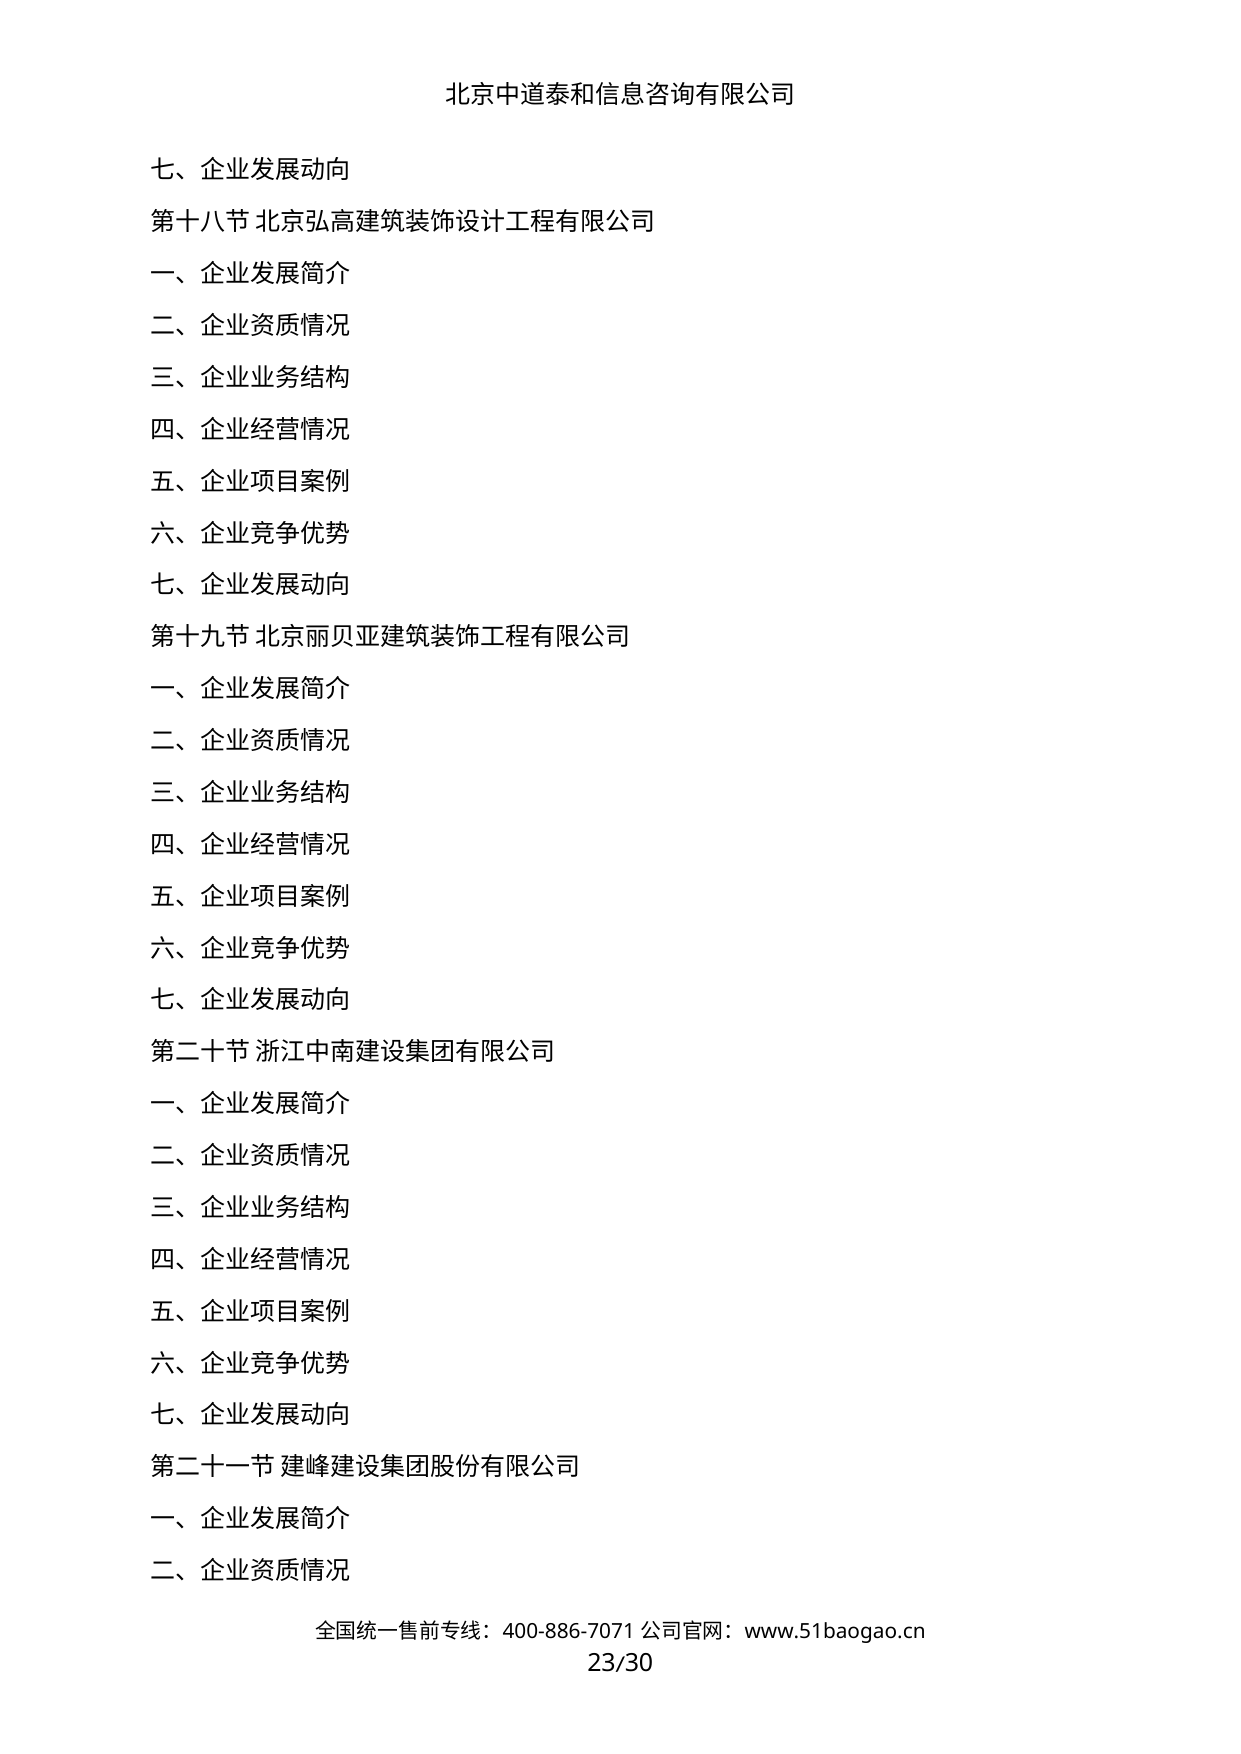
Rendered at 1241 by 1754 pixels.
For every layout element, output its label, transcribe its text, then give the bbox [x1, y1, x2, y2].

text 第二十节 浙江中南建设集团有限公司 [150, 1032, 1090, 1068]
text 一、企业发展简介 [150, 1499, 1090, 1535]
text 二、企业资质情况 [150, 306, 1090, 342]
text 七、企业发展动向 [150, 1395, 1090, 1431]
text 一、企业发展简介 [150, 254, 1090, 290]
text 六、企业竞争优势 [150, 1343, 1090, 1379]
text 三、企业业务结构 [150, 1187, 1090, 1224]
text 七、企业发展动向 [150, 980, 1090, 1016]
text 第十八节 北京弘高建筑装饰设计工程有限公司 [150, 202, 1090, 238]
text 五、企业项目案例 [150, 461, 1090, 497]
text 六、企业竞争优势 [150, 513, 1090, 549]
text 一、企业发展简介 [150, 1084, 1090, 1120]
text 七、企业发展动向 [150, 565, 1090, 601]
text 七、企业发展动向 [150, 150, 1090, 186]
text 五、企业项目案例 [150, 876, 1090, 912]
text 三、企业业务结构 [150, 772, 1090, 809]
text 六、企业竞争优势 [150, 928, 1090, 964]
text 三、企业业务结构 [150, 357, 1090, 394]
text 五、企业项目案例 [150, 1291, 1090, 1327]
text 二、企业资质情况 [150, 721, 1090, 757]
text 第十九节 北京丽贝亚建筑装饰工程有限公司 [150, 617, 1090, 653]
text 四、企业经营情况 [150, 824, 1090, 861]
text 第二十一节 建峰建设集团股份有限公司 [150, 1447, 1090, 1483]
text 四、企业经营情况 [150, 409, 1090, 446]
text 一、企业发展简介 [150, 669, 1090, 705]
text 四、企业经营情况 [150, 1239, 1090, 1276]
text 二、企业资质情况 [150, 1551, 1090, 1587]
text 二、企业资质情况 [150, 1136, 1090, 1172]
